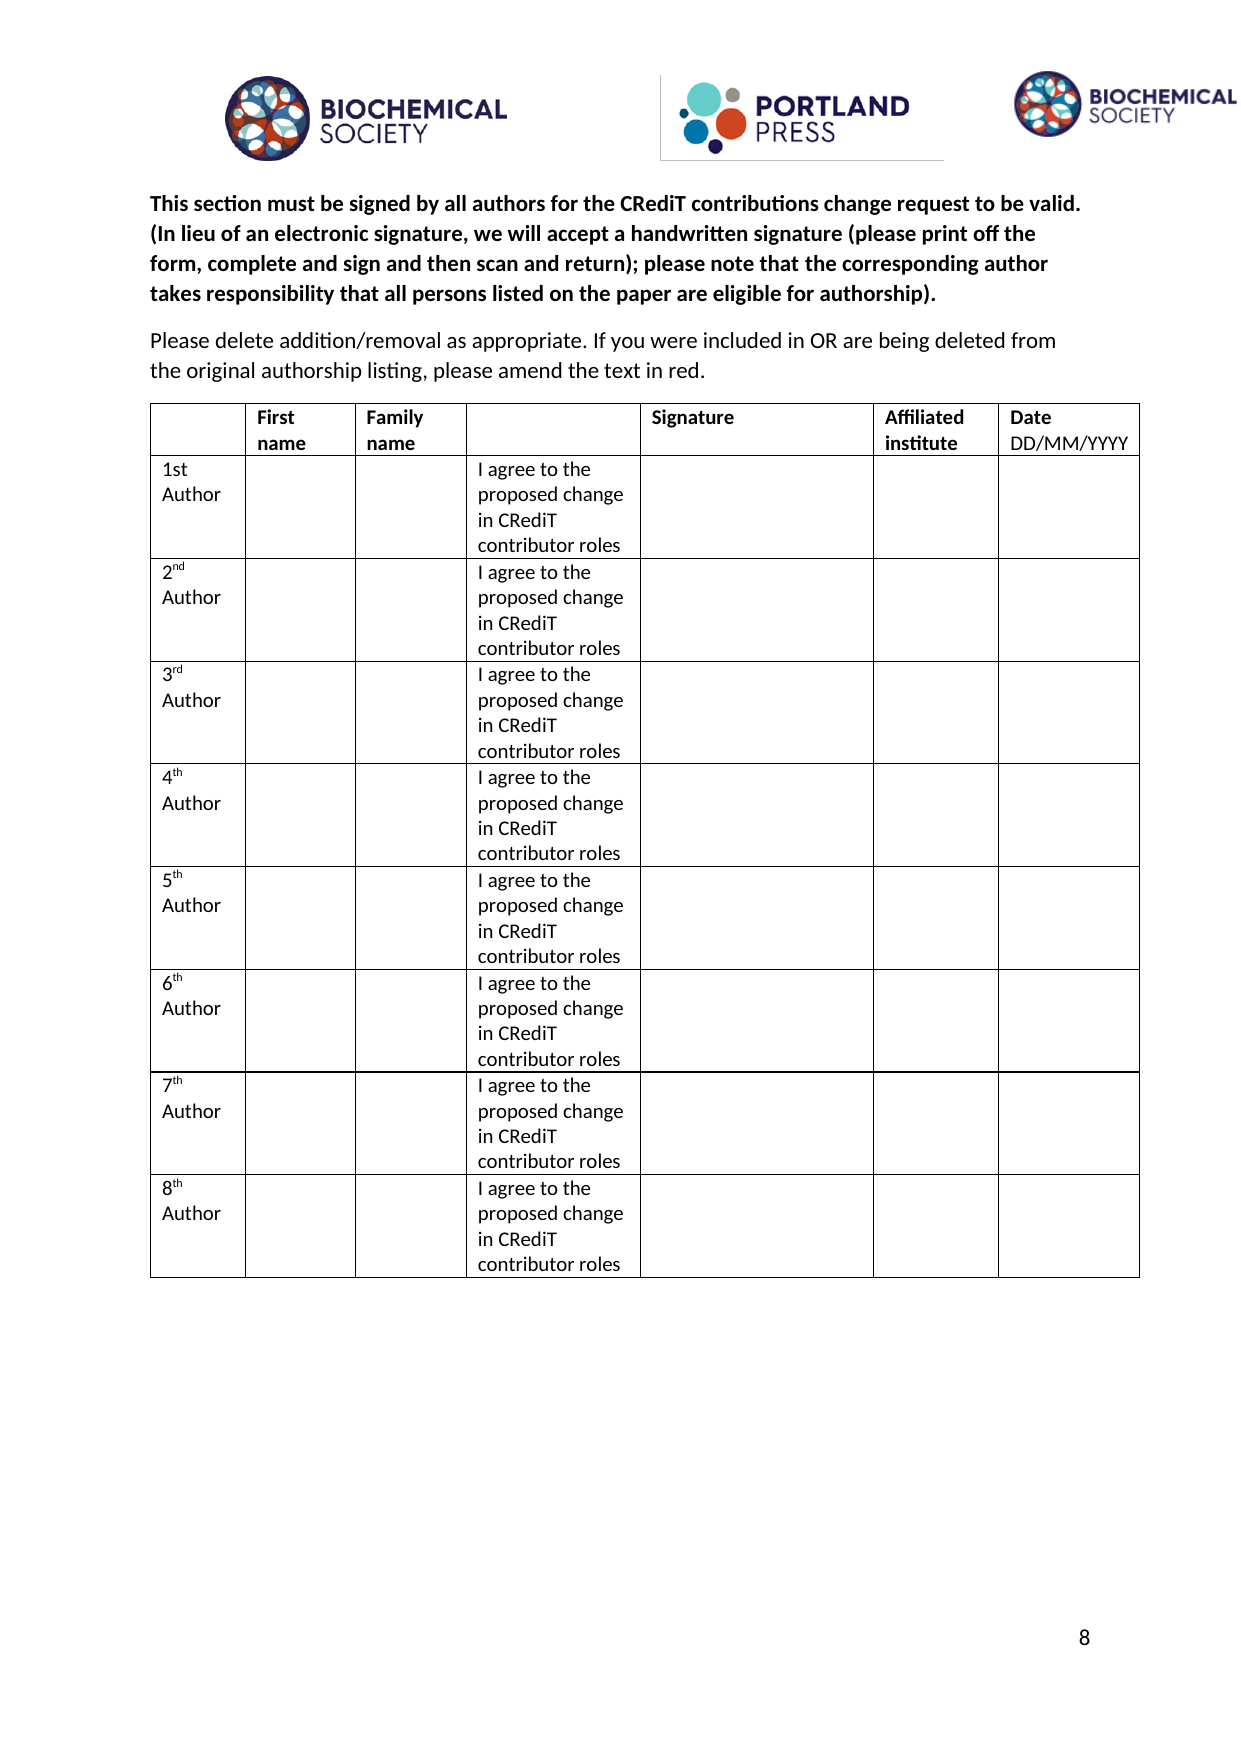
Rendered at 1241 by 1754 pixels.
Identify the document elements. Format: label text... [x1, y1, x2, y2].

table_cell 5th Author [151, 867, 245, 969]
table_cell [246, 559, 355, 661]
table_cell [356, 456, 466, 558]
table_cell [641, 559, 873, 661]
table_cell [641, 662, 873, 763]
table_cell [356, 867, 466, 969]
table_header Affiliated institute [874, 404, 998, 455]
table_cell [874, 764, 998, 866]
table_cell [246, 1073, 355, 1174]
table_cell [641, 1175, 873, 1277]
table_cell [874, 1175, 998, 1277]
table_cell 4th Author [151, 764, 245, 866]
table_cell I agree to the proposed change in CRediT contributor roles [467, 559, 640, 661]
table_cell 8th Author [151, 1175, 245, 1277]
table_header [467, 404, 640, 455]
table_header Date DD/MM/YYYY [999, 404, 1139, 455]
table_header First name [246, 404, 355, 455]
table_cell [874, 970, 998, 1071]
table_cell [356, 1073, 466, 1174]
table_cell [641, 970, 873, 1071]
table_cell I agree to the proposed change in CRediT contributor roles [467, 764, 640, 866]
table_cell [246, 867, 355, 969]
table_cell I agree to the proposed change in CRediT contributor roles [467, 1175, 640, 1277]
table_cell [874, 456, 998, 558]
table_cell [356, 662, 466, 763]
table_cell [999, 662, 1139, 763]
table_cell [999, 559, 1139, 661]
table_cell [874, 559, 998, 661]
table_cell [999, 970, 1139, 1071]
table_cell [246, 456, 355, 558]
table_cell I agree to the proposed change in CRediT contributor roles [467, 456, 640, 558]
table_cell I agree to the proposed change in CRediT contributor roles [467, 970, 640, 1071]
table_cell 2nd Author [151, 559, 245, 661]
table_cell I agree to the proposed change in CRediT contributor roles [467, 662, 640, 763]
table_cell [874, 662, 998, 763]
table_cell [246, 970, 355, 1071]
table_cell [641, 456, 873, 558]
table_header Family name [356, 404, 466, 455]
table_cell [356, 970, 466, 1071]
table_cell 3rd Author [151, 662, 245, 763]
table_cell [356, 1175, 466, 1277]
text This section must be signed by all authors for the CRediT contributions change request to be valid. (In lieu of an electronic signature, we will accept a handwritten signature (please print off the form, complete and sign and then scan and return); please note that the corresponding author takes responsibility that all persons listed on the paper are eligible for authorship). [150, 189, 1090, 307]
table_cell [641, 764, 873, 866]
table_cell [999, 1175, 1139, 1277]
table_cell [999, 1073, 1139, 1174]
table_cell 1st Author [151, 456, 245, 558]
table_cell [999, 867, 1139, 969]
table_cell [356, 559, 466, 661]
table_cell [356, 764, 466, 866]
text Please delete addition/removal as appropriate. If you were included in OR are being deleted from the original authorship listing, please amend the text in red. [150, 326, 1090, 384]
table_cell [999, 456, 1139, 558]
table_cell I agree to the proposed change in CRediT contributor roles [467, 1073, 640, 1174]
table_cell [246, 662, 355, 763]
table_cell [874, 1073, 998, 1174]
table_cell [246, 764, 355, 866]
table_cell [641, 867, 873, 969]
table_cell 6th Author [151, 970, 245, 1071]
table_cell [246, 1175, 355, 1277]
table_cell 7th Author [151, 1073, 245, 1174]
picture [225, 75, 944, 161]
table_header [151, 404, 245, 455]
picture [1012, 61, 1237, 142]
table_cell [999, 764, 1139, 866]
table_cell [641, 1073, 873, 1174]
table_header Signature [641, 404, 873, 455]
table_cell [874, 867, 998, 969]
table_cell I agree to the proposed change in CRediT contributor roles [467, 867, 640, 969]
